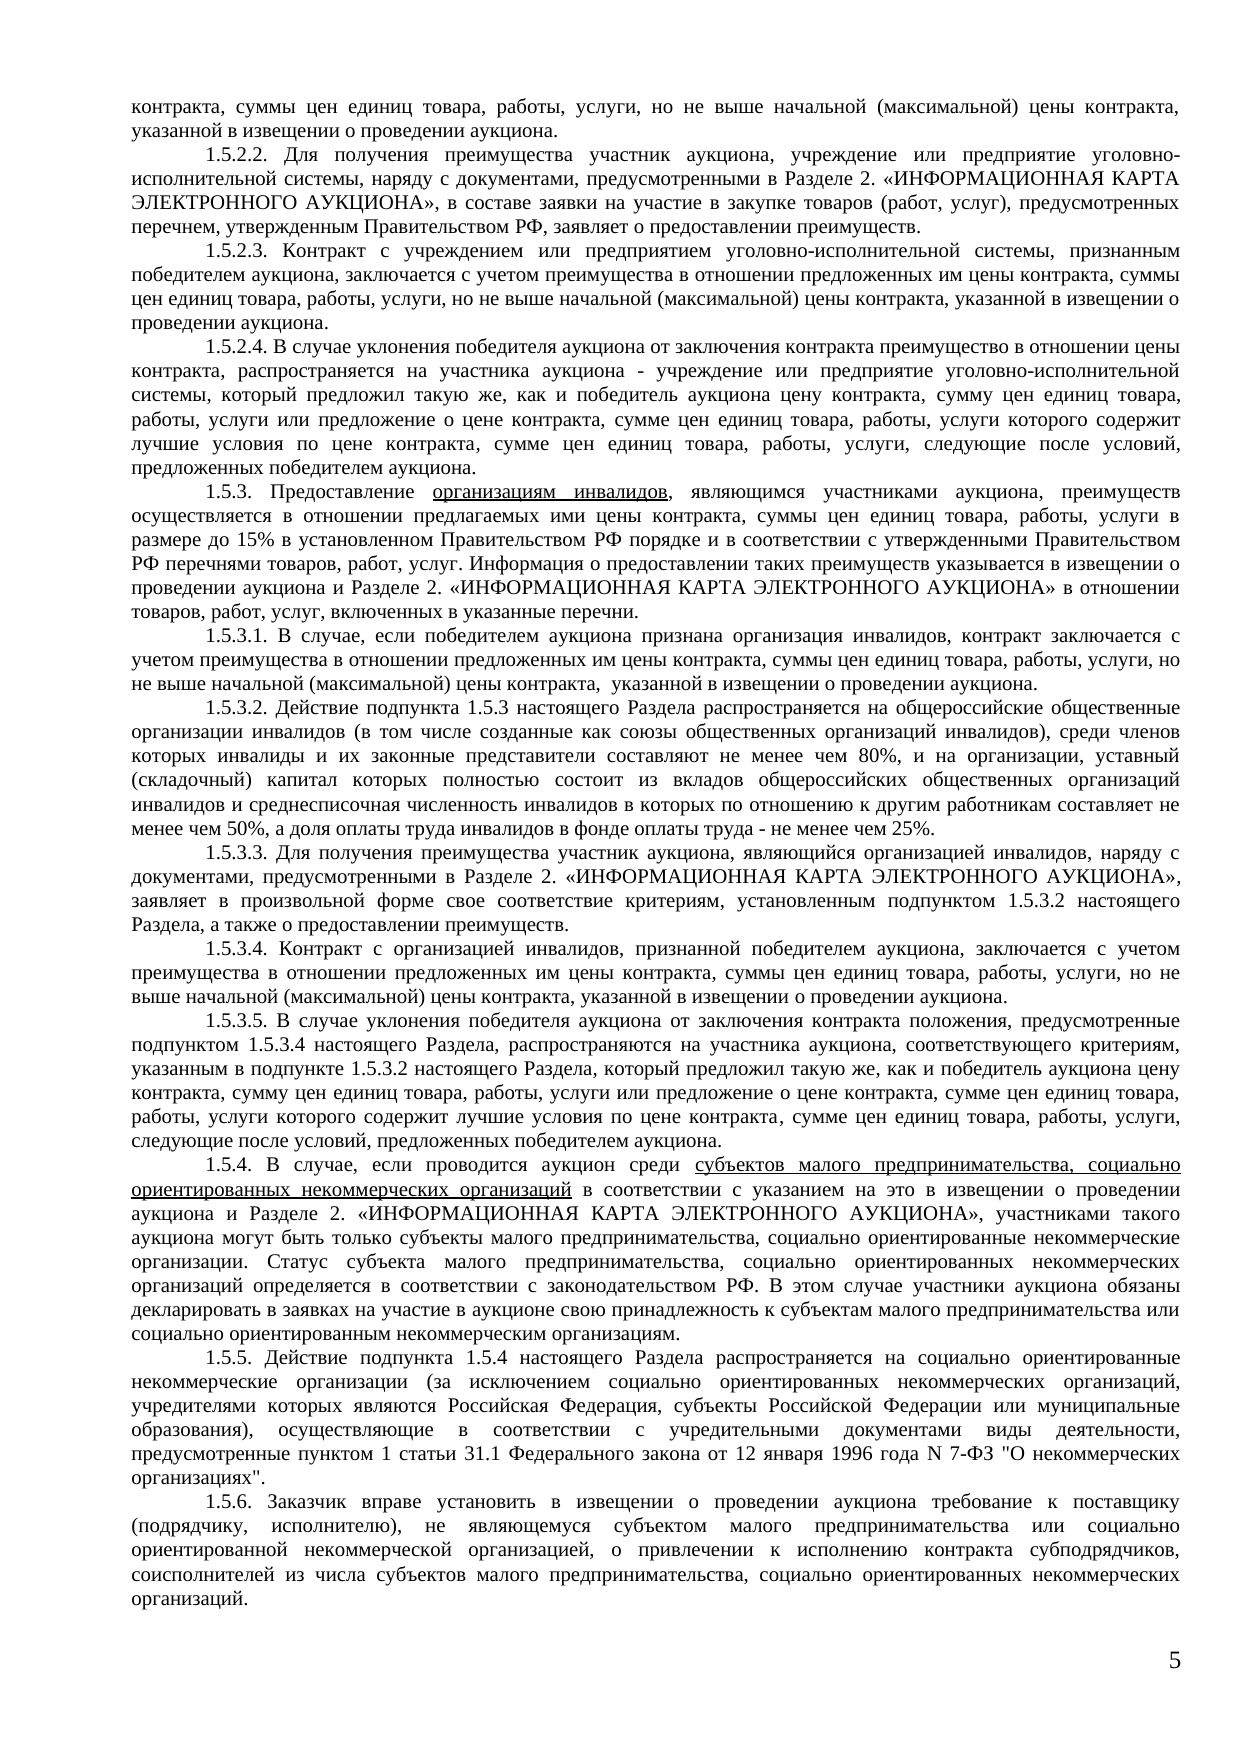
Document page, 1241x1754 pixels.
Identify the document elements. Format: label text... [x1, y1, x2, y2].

text 1.5.3.2. Действие подпункта 1.5.3 настоящего Раздела распространяется на общероссийские общественные организации инвалидов (в том числе созданные как союзы общественных организаций инвалидов), среди членов которых инвалиды и их законные представители составляют не менее чем 80%, и на организации, уставный (складочный) капитал которых полностью состоит из вкладов общероссийских общественных организаций инвалидов и среднесписочная численность инвалидов в которых по отношению к другим работникам составляет не менее чем 50%, а доля оплаты труда инвалидов в фонде оплаты труда - не менее чем 25%. [131, 695, 1181, 839]
text 1.5.3.4. Контракт с организацией инвалидов, признанной победителем аукциона, заключается с учетом преимущества в отношении предложенных им цены контракта, суммы цен единиц товара, работы, услуги, но не выше начальной (максимальной) цены контракта, указанной в извещении о проведении аукциона. [131, 936, 1181, 1008]
text 1.5.3. Предоставление организациям инвалидов, являющимся участниками аукциона, преимуществ осуществляется в отношении предлагаемых ими цены контракта, суммы цен единиц товара, работы, услуги в размере до 15% в установленном Правительством РФ порядке и в соответствии с утвержденными Правительством РФ перечнями товаров, работ, услуг. Информация о предоставлении таких преимуществ указывается в извещении о проведении аукциона и Разделе 2. «ИНФОРМАЦИОННАЯ КАРТА ЭЛЕКТРОННОГО АУКЦИОНА» в отношении товаров, работ, услуг, включенных в указанные перечни. [131, 479, 1181, 623]
text 1.5.4. В случае, если проводится аукцион среди субъектов малого предпринимательства, социально ориентированных некоммерческих организаций в соответствии с указанием на это в извещении о проведении аукциона и Разделе 2. «ИНФОРМАЦИОННАЯ КАРТА ЭЛЕКТРОННОГО АУКЦИОНА», участниками такого аукциона могут быть только субъекты малого предпринимательства, социально ориентированные некоммерческие организации. Статус субъекта малого предпринимательства, социально ориентированных некоммерческих организаций определяется в соответствии с законодательством РФ. В этом случае участники аукциона обязаны декларировать в заявках на участие в аукционе свою принадлежность к субъектам малого предпринимательства или социально ориентированным некоммерческим организациям. [131, 1152, 1181, 1345]
text 1.5.6. Заказчик вправе установить в извещении о проведении аукциона требование к поставщику (подрядчику, исполнителю), не являющемуся субъектом малого предпринимательства или социально ориентированной некоммерческой организацией, о привлечении к исполнению контракта субподрядчиков, соисполнителей из числа субъектов малого предпринимательства, социально ориентированных некоммерческих организаций. [131, 1489, 1181, 1609]
text 1.5.3.1. В случае, если победителем аукциона признана организация инвалидов, контракт заключается с учетом преимущества в отношении предложенных им цены контракта, суммы цен единиц товара, работы, услуги, но не выше начальной (максимальной) цены контракта, указанной в извещении о проведении аукциона. [131, 623, 1181, 695]
text 1.5.3.3. Для получения преимущества участник аукциона, являющийся организацией инвалидов, наряду с документами, предусмотренными в Разделе 2. «ИНФОРМАЦИОННАЯ КАРТА ЭЛЕКТРОННОГО АУКЦИОНА», заявляет в произвольной форме свое соответствие критериям, установленным подпунктом 1.5.3.2 настоящего Раздела, а также о предоставлении преимуществ. [131, 839, 1181, 936]
text 1.5.2.4. В случае уклонения победителя аукциона от заключения контракта преимущество в отношении цены контракта, распространяется на участника аукциона - учреждение или предприятие уголовно-исполнительной системы, который предложил такую же, как и победитель аукциона цену контракта, сумму цен единиц товара, работы, услуги или предложение о цене контракта, сумме цен единиц товара, работы, услуги которого содержит лучшие условия по цене контракта, сумме цен единиц товара, работы, услуги, следующие после условий, предложенных победителем аукциона. [131, 334, 1181, 479]
text 1.5.5. Действие подпункта 1.5.4 настоящего Раздела распространяется на социально ориентированные некоммерческие организации (за исключением социально ориентированных некоммерческих организаций, учредителями которых являются Российская Федерация, субъекты Российской Федерации или муниципальные образования), осуществляющие в соответствии с учредительными документами виды деятельности, предусмотренные пунктом 1 статьи 31.1 Федерального закона от 12 января 1996 года N 7-ФЗ "О некоммерческих организациях". [131, 1345, 1181, 1489]
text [131, 94, 1181, 142]
text 1.5.3.5. В случае уклонения победителя аукциона от заключения контракта положения, предусмотренные подпунктом 1.5.3.4 настоящего Раздела, распространяются на участника аукциона, соответствующего критериям, указанным в подпункте 1.5.3.2 настоящего Раздела, который предложил такую же, как и победитель аукциона цену контракта, сумму цен единиц товара, работы, услуги или предложение о цене контракта, сумме цен единиц товара, работы, услуги которого содержит лучшие условия по цене контракта, сумме цен единиц товара, работы, услуги, следующие после условий, предложенных победителем аукциона. [131, 1008, 1181, 1152]
text 1.5.2.3. Контракт с учреждением или предприятием уголовно-исполнительной системы, признанным победителем аукциона, заключается с учетом преимущества в отношении предложенных им цены контракта, суммы цен единиц товара, работы, услуги, но не выше начальной (максимальной) цены контракта, указанной в извещении о проведении аукциона. [131, 238, 1181, 334]
text 1.5.2.2. Для получения преимущества участник аукциона, учреждение или предприятие уголовно-исполнительной системы, наряду с документами, предусмотренными в Разделе 2. «ИНФОРМАЦИОННАЯ КАРТА ЭЛЕКТРОННОГО АУКЦИОНА», в составе заявки на участие в закупке товаров (работ, услуг), предусмотренных перечнем, утвержденным Правительством РФ, заявляет о предоставлении преимуществ. [131, 142, 1181, 238]
